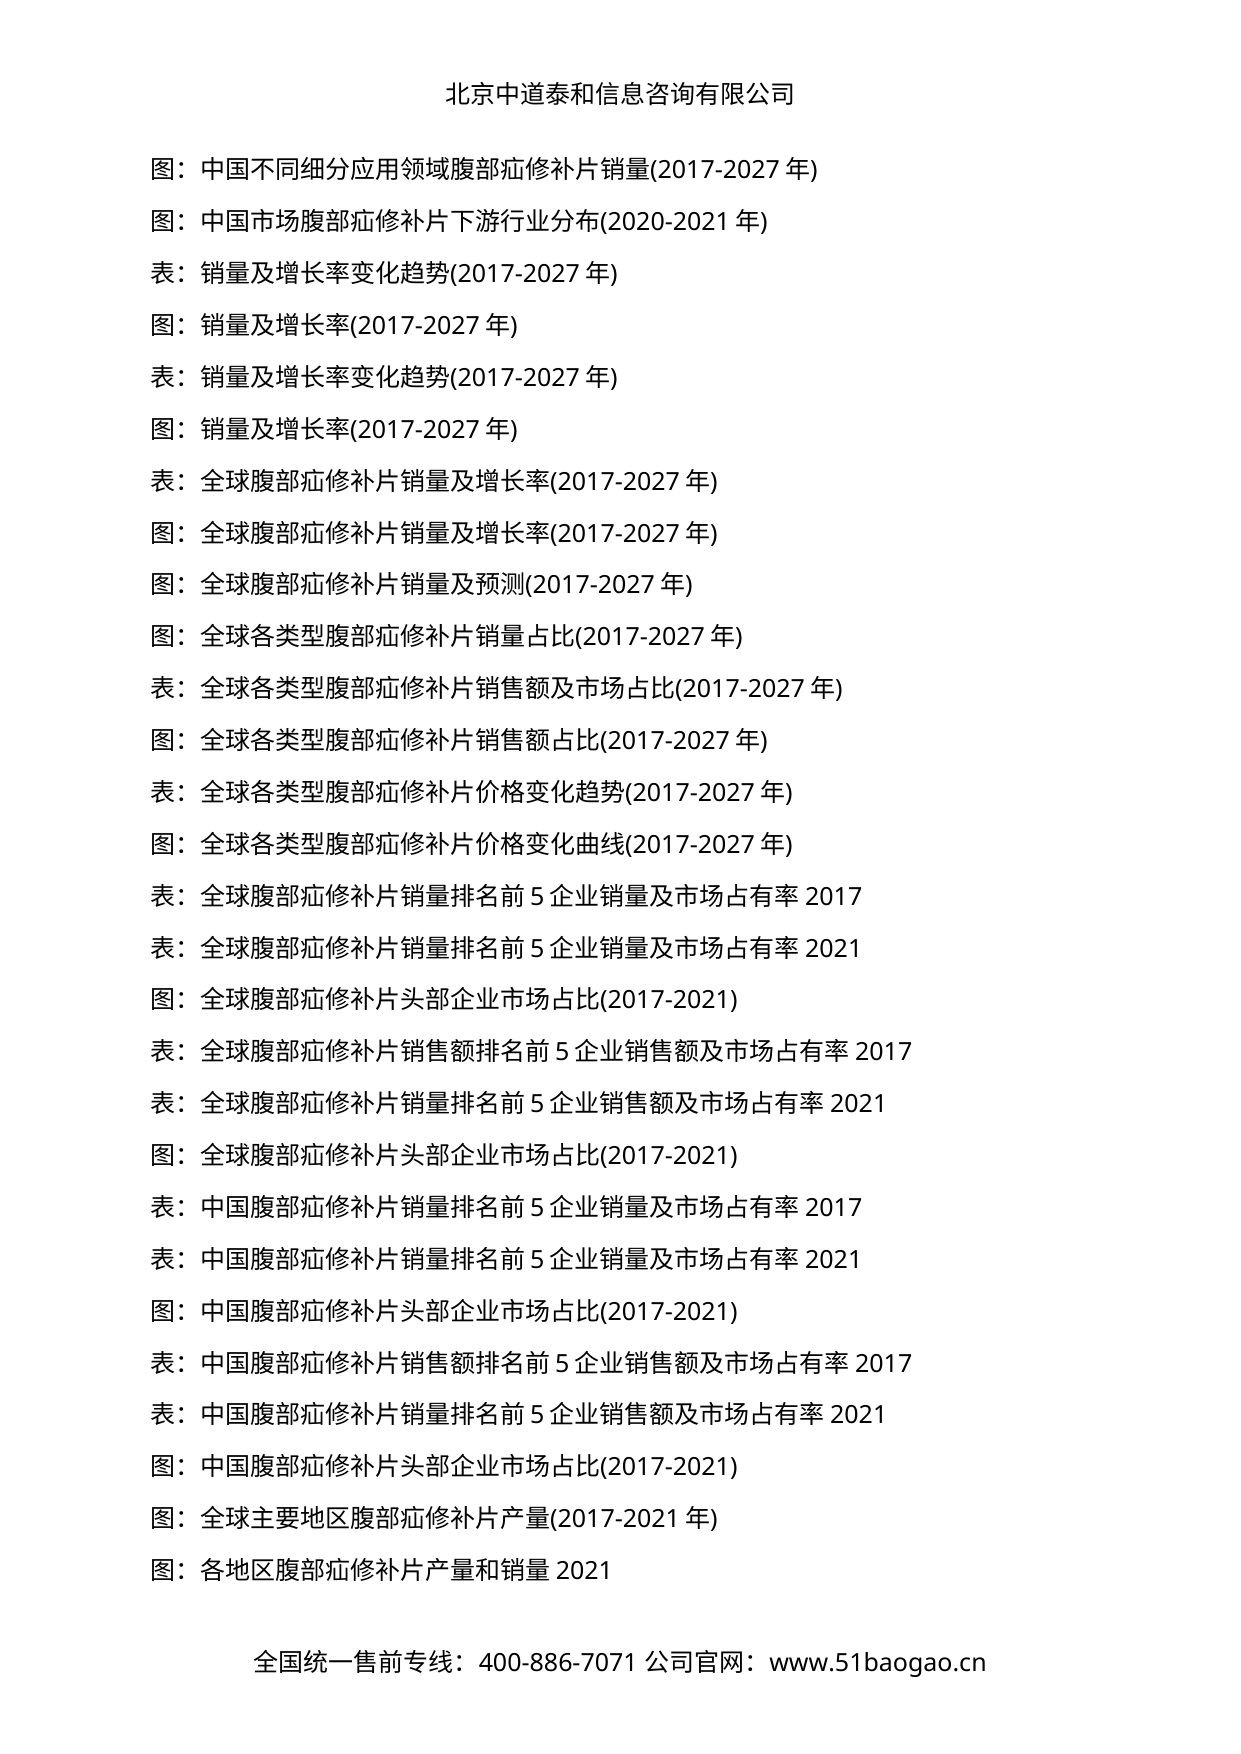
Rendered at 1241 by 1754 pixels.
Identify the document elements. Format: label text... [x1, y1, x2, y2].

text 图：中国不同细分应用领域腹部疝修补片销量(2017-2027年) [150, 150, 1090, 186]
text 图：各地区腹部疝修补片产量和销量 2021 [150, 1551, 1090, 1587]
text 图：全球腹部疝修补片头部企业市场占比(2017-2021) [150, 980, 1090, 1016]
text 表：全球腹部疝修补片销量排名前5企业销量及市场占有率 2017 [150, 876, 1090, 912]
text 表：全球各类型腹部疝修补片销售额及市场占比(2017-2027年) [150, 669, 1090, 705]
text 图：全球腹部疝修补片销量及增长率(2017-2027年) [150, 513, 1090, 549]
text 图：全球各类型腹部疝修补片销售额占比(2017-2027年) [150, 721, 1090, 757]
text 表：中国腹部疝修补片销量排名前5企业销量及市场占有率 2021 [150, 1239, 1090, 1276]
text 图：中国腹部疝修补片头部企业市场占比(2017-2021) [150, 1291, 1090, 1327]
text 表：中国腹部疝修补片销售额排名前5企业销售额及市场占有率 2017 [150, 1343, 1090, 1379]
text 图：销量及增长率(2017-2027年) [150, 306, 1090, 342]
text 图：中国腹部疝修补片头部企业市场占比(2017-2021) [150, 1447, 1090, 1483]
text 表：全球腹部疝修补片销售额排名前5企业销售额及市场占有率 2017 [150, 1032, 1090, 1068]
text 图：全球各类型腹部疝修补片销量占比(2017-2027年) [150, 617, 1090, 653]
text 图：全球腹部疝修补片销量及预测(2017-2027年) [150, 565, 1090, 601]
text 图：全球腹部疝修补片头部企业市场占比(2017-2021) [150, 1136, 1090, 1172]
text 表：全球各类型腹部疝修补片价格变化趋势(2017-2027年) [150, 772, 1090, 809]
text 表：销量及增长率变化趋势(2017-2027年) [150, 254, 1090, 290]
text 图：全球各类型腹部疝修补片价格变化曲线(2017-2027年) [150, 824, 1090, 861]
text 表：全球腹部疝修补片销量及增长率(2017-2027年) [150, 461, 1090, 497]
text 图：全球主要地区腹部疝修补片产量(2017-2021年) [150, 1499, 1090, 1535]
text 表：中国腹部疝修补片销量排名前5企业销售额及市场占有率 2021 [150, 1395, 1090, 1431]
text 表：全球腹部疝修补片销量排名前5企业销售额及市场占有率 2021 [150, 1084, 1090, 1120]
text 图：中国市场腹部疝修补片下游行业分布(2020-2021年) [150, 202, 1090, 238]
text 表：中国腹部疝修补片销量排名前5企业销量及市场占有率 2017 [150, 1187, 1090, 1224]
text 图：销量及增长率(2017-2027年) [150, 409, 1090, 446]
text 表：全球腹部疝修补片销量排名前5企业销量及市场占有率 2021 [150, 928, 1090, 964]
text 表：销量及增长率变化趋势(2017-2027年) [150, 357, 1090, 394]
